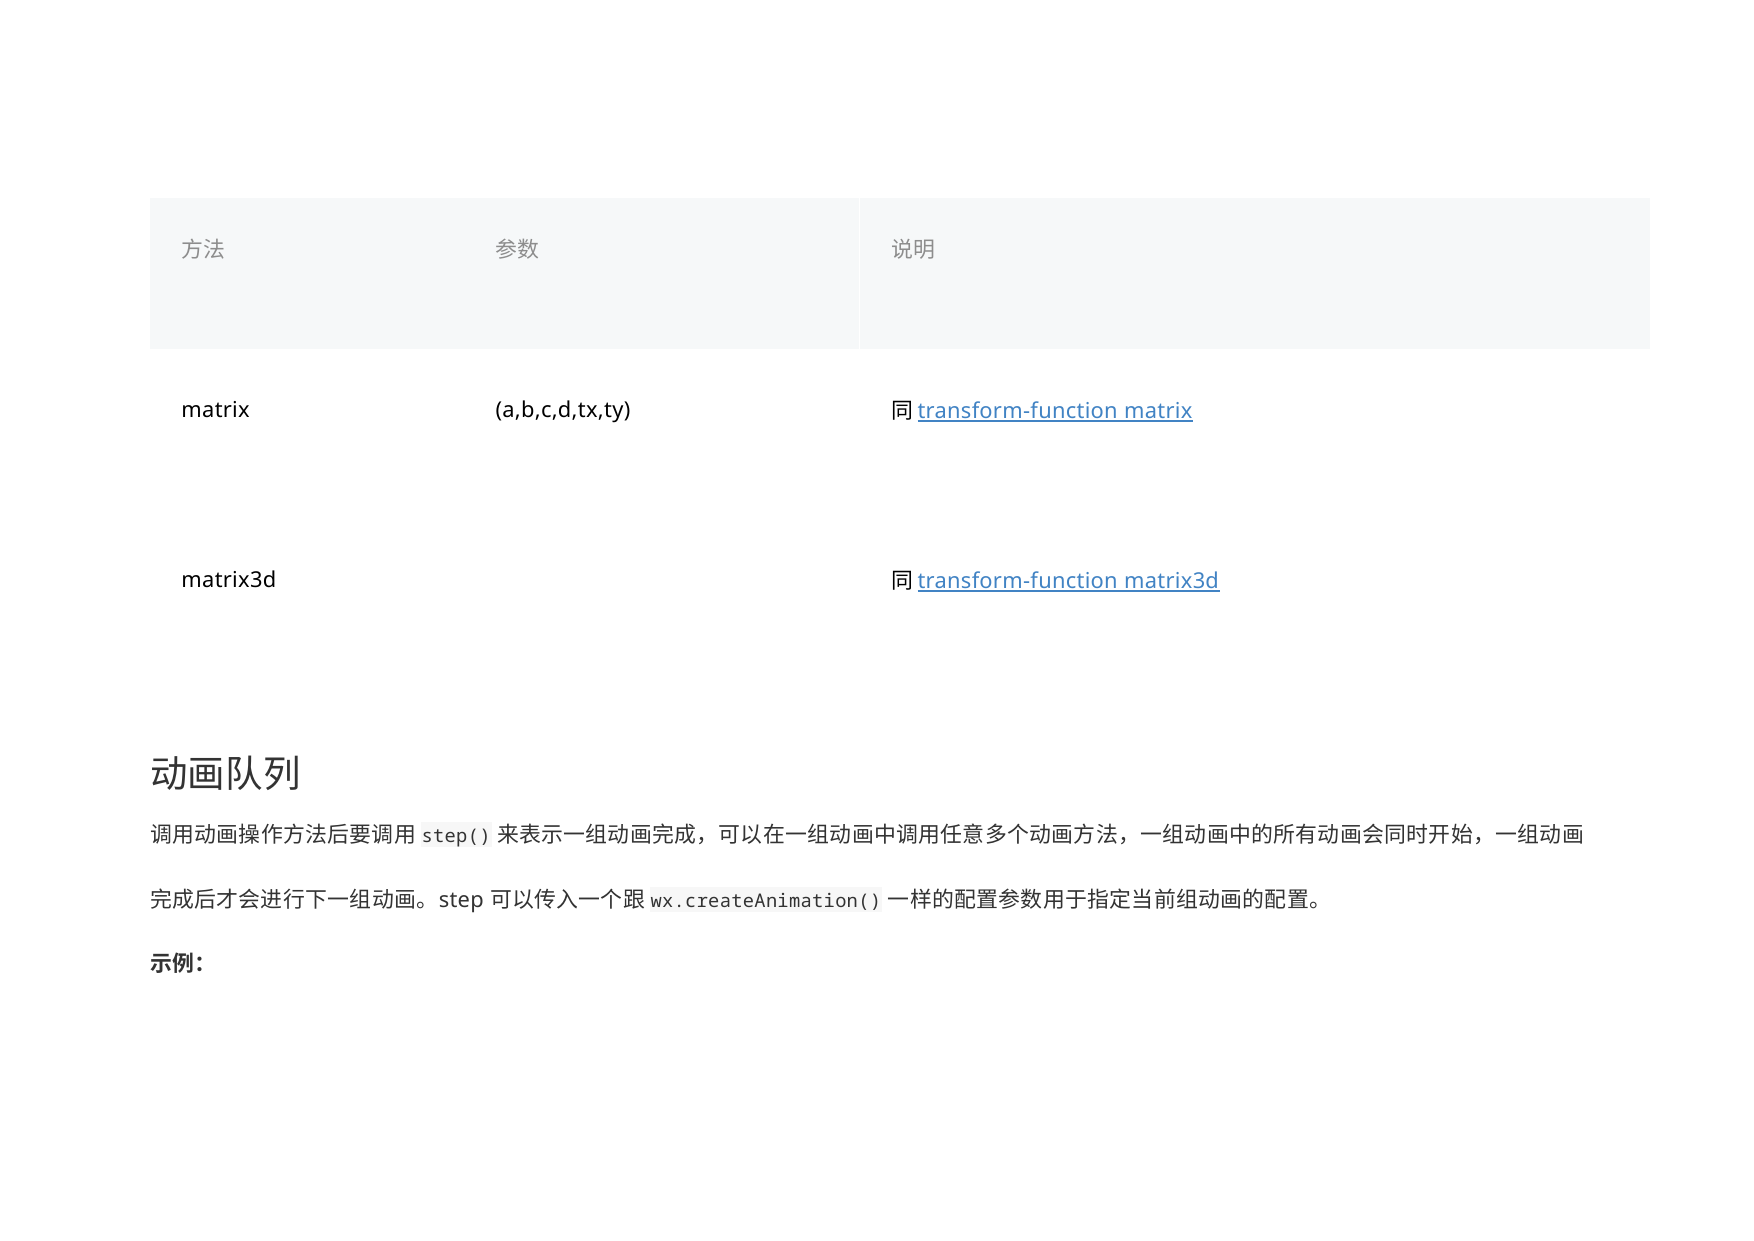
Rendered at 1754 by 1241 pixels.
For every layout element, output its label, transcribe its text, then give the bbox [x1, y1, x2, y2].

text 示例： [150, 946, 1604, 978]
subtitle 动画队列 [150, 739, 1604, 804]
text 调用动画操作方法后要调用 step() 来表示一组动画完成，可以在一组动画中调用任意多个动画方法，一组动画中的所有动画会同时开始，一组动画完成后才会进行下一组动画。step 可以传入一个跟 wx.createAnimation() 一样的配置参数用于指定当前组动画的配置。 [150, 816, 1604, 914]
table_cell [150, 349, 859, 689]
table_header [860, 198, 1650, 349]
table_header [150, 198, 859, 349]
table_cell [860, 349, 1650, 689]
